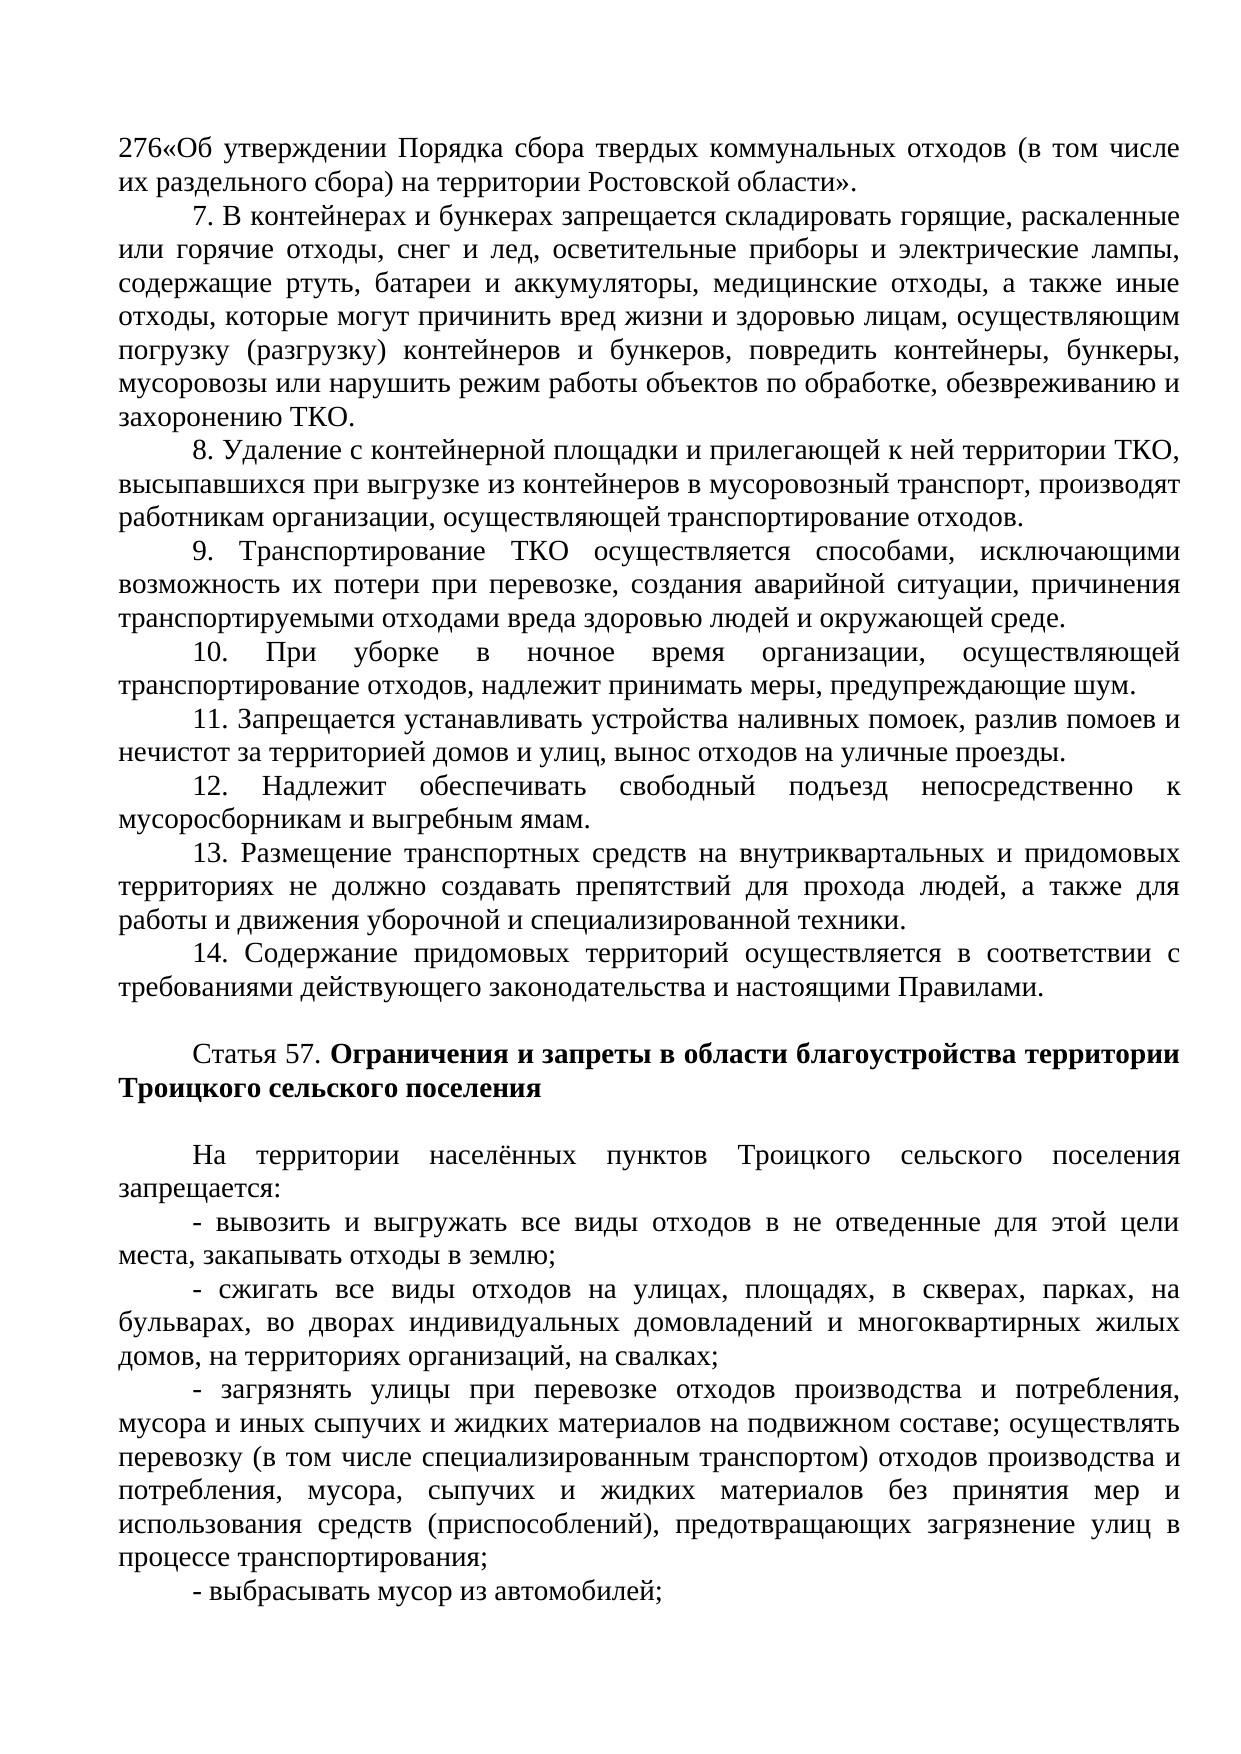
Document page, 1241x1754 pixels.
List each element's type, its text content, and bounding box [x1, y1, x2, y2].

text 12. Надлежит обеспечивать свободный подъезд непосредственно к мусоросборникам и выгребным ямам. [118, 768, 1181, 835]
text - сжигать все виды отходов на улицах, площадях, в скверах, парках, на бульварах, во дворах индивидуальных домовладений и многоквартирных жилых домов, на территориях организаций, на свалках; [118, 1271, 1181, 1372]
text 14. Содержание придомовых территорий осуществляется в соответствии с требованиями действующего законодательства и настоящими Правилами. [118, 936, 1181, 1003]
text - вывозить и выгружать все виды отходов в не отведенные для этой цели места, закапывать отходы в землю; [118, 1204, 1181, 1271]
text 7. В контейнерах и бункерах запрещается складировать горящие, раскаленные или горячие отходы, снег и лед, осветительные приборы и электрические лампы, содержащие ртуть, батареи и аккумуляторы, медицинские отходы, а также иные отходы, которые могут причинить вред жизни и здоровью лицам, осуществляющим погрузку (разгрузку) контейнеров и бункеров, повредить контейнеры, бункеры, мусоровозы или нарушить режим работы объектов по обработке, обезвреживанию и захоронению ТКО. [118, 198, 1181, 432]
text 10. При уборке в ночное время организации, осуществляющей транспортирование отходов, надлежит принимать меры, предупреждающие шум. [118, 634, 1181, 701]
text 9. Транспортирование ТКО осуществляется способами, исключающими возможность их потери при перевозке, создания аварийной ситуации, причинения транспортируемыми отходами вреда здоровью людей и окружающей среде. [118, 533, 1181, 634]
text 8. Удаление с контейнерной площадки и прилегающей к ней территории ТКО, высыпавшихся при выгрузке из контейнеров в мусоровозный транспорт, производят работникам организации, осуществляющей транспортирование отходов. [118, 432, 1181, 533]
text 13. Размещение транспортных средств на внутриквартальных и придомовых территориях не должно создавать препятствий для прохода людей, а также для работы и движения уборочной и специализированной техники. [118, 835, 1181, 936]
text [118, 131, 1181, 198]
text - выбрасывать мусор из автомобилей; [118, 1573, 1181, 1606]
text На территории населённых пунктов Троицкого сельского поселения запрещается: [118, 1137, 1181, 1204]
text Статья 57. Ограничения и запреты в области благоустройства территории Троицкого сельского поселения [118, 1036, 1181, 1103]
text 11. Запрещается устанавливать устройства наливных помоек, разлив помоев и нечистот за территорией домов и улиц, вынос отходов на уличные проезды. [118, 701, 1181, 768]
text - загрязнять улицы при перевозке отходов производства и потребления, мусора и иных сыпучих и жидких материалов на подвижном составе; осуществлять перевозку (в том числе специализированным транспортом) отходов производства и потребления, мусора, сыпучих и жидких материалов без принятия мер и использования средств (приспособлений), предотвращающих загрязнение улиц в процессе транспортирования; [118, 1372, 1181, 1573]
